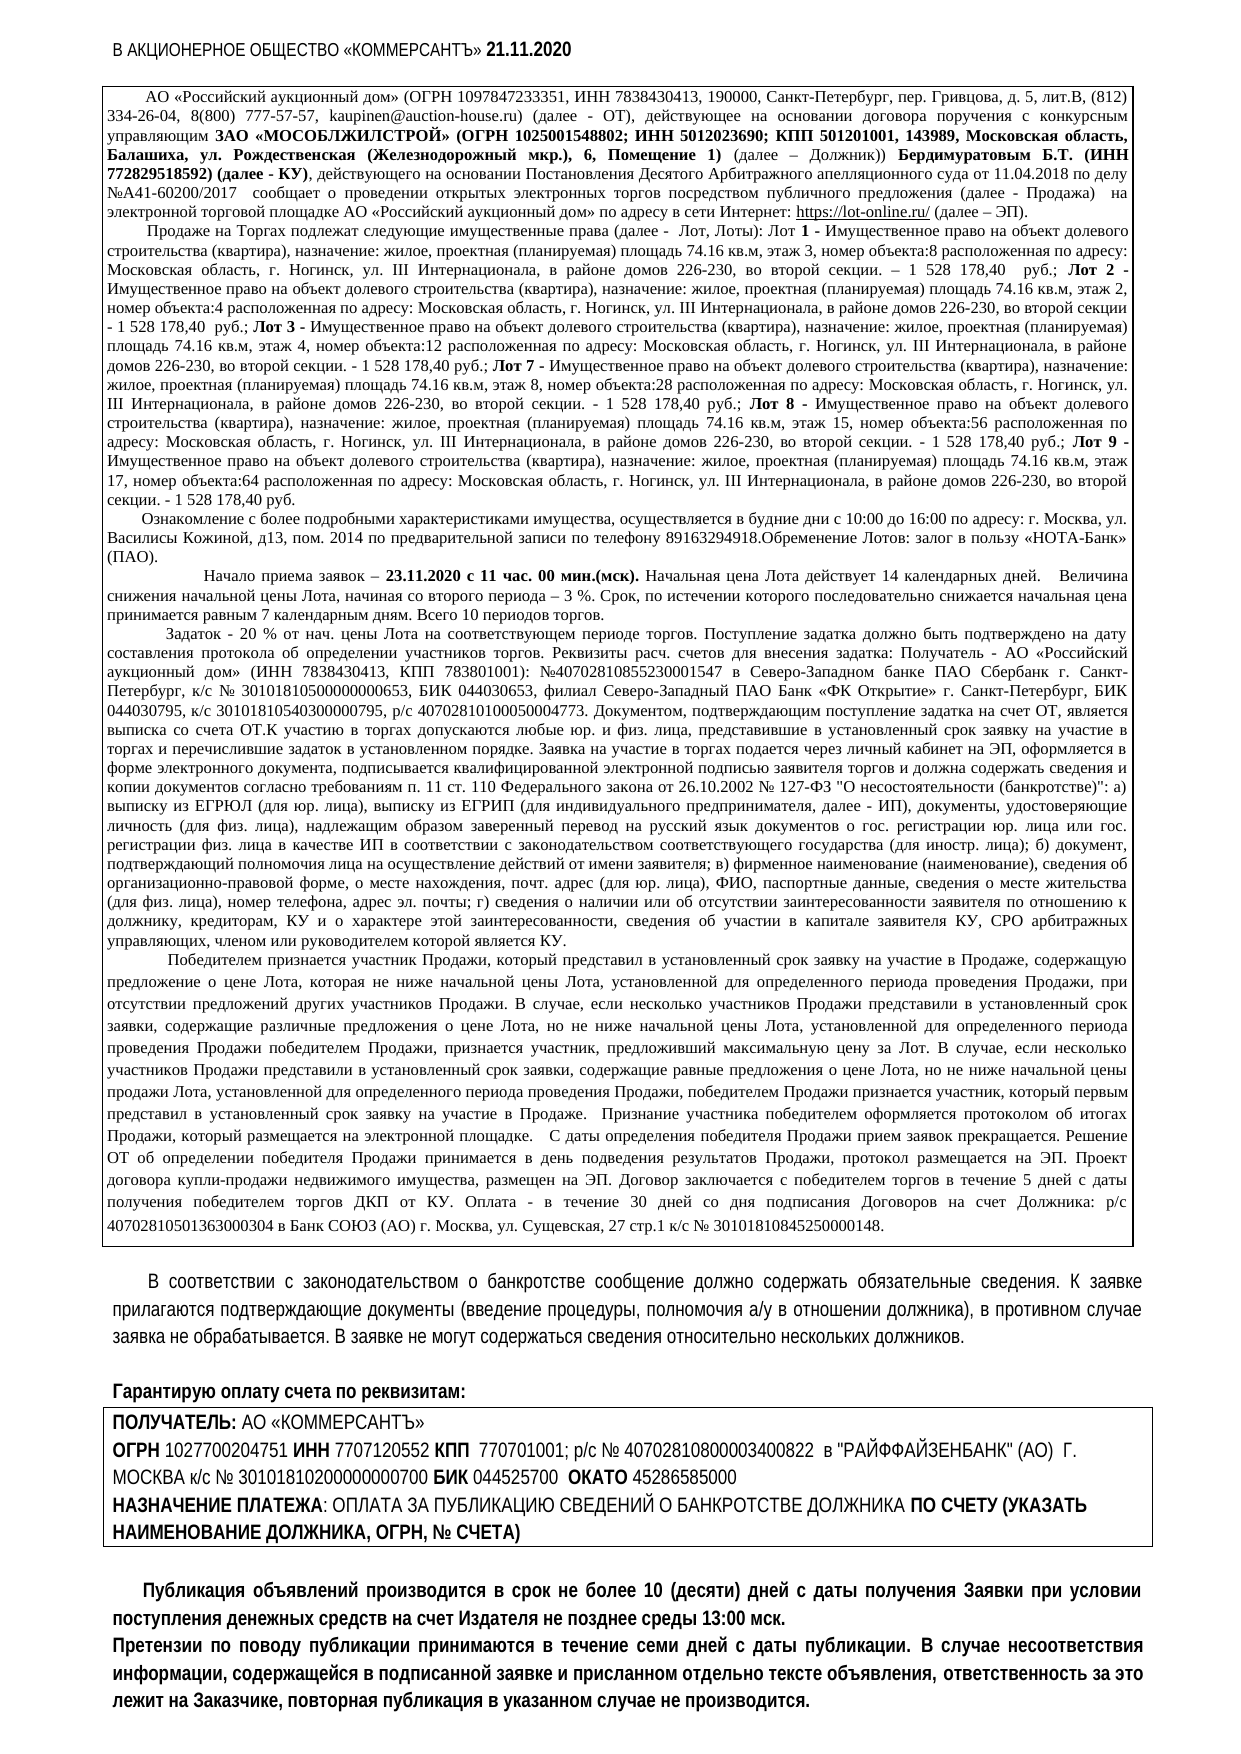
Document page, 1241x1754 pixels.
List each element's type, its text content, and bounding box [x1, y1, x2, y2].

text ПОЛУЧАТЕЛЬ: АО «КОММЕРСАНТЪ» [104, 1408, 1152, 1434]
text В соответствии с законодательством о банкротстве сообщение должно содержать обязательные сведения. К заявке прилагаются подтверждающие документы (введение процедуры, полномочия а/у в отношении должника), в противном случае заявка не обрабатывается. В заявке не могут содержаться сведения относительно нескольких должников. [112, 1269, 1144, 1348]
text НАЗНАЧЕНИЕ ПЛАТЕЖА: ОПЛАТА ЗА ПУБЛИКАЦИЮ СВЕДЕНИЙ О БАНКРОТСТВЕ ДОЛЖНИКА ПО СЧЕТУ (УКАЗАТЬ НАИМЕНОВАНИЕ ДОЛЖНИКА, ОГРН, № СЧЕТА) [104, 1489, 1152, 1546]
table_header АО «Российский аукционный дом» (ОГРН 1097847233351, ИНН 7838430413, 190000, Санкт-Петербург, пер. Гривцова, д. 5, лит.В, (812) 334-26-04, 8(800) 777-57-57, kaupinen@auction-house.ru) (далее - ОТ), действующее на основании договора поручения с конкурсным управляющим ЗАО «МОСОБЛЖИЛСТРОЙ» (ОГРН 1025001548802; ИНН 5012023690; КПП 501201001, 143989, Московская область, Балашиха, ул. Рождественская (Железнодорожный мкр.), 6, Помещение 1) (далее – Должник)) Бердимуратовым Б.Т. (ИНН 772829518592) (далее - КУ), действующего на основании Постановления Десятого Арбитражного апелляционного суда от 11.04.2018 по делу №А41-60200/2017 сообщает о проведении открытых электронных торгов посредством публичного предложения (далее - Продажа) на электронной торговой площадке АО «Российский аукционный дом» по адресу в сети Интернет: https://lot-online.ru/ (далее – ЭП). Продаже на Торгах подлежат следующие имущественные права (далее - Лот, Лоты): Лот 1 - Имущественное право на объект долевого строительства (квартира), назначение: жилое, проектная (планируемая) площадь 74.16 кв.м, этаж 3, номер объекта:8 расположенная по адресу: Московская область, г. Ногинск, ул. III Интернационала, в районе домов 226-230, во второй секции. – 1 528 178,40 руб.; Лот 2 - Имущественное право на объект долевого строительства (квартира), назначение: жилое, проектная (планируемая) площадь 74.16 кв.м, этаж 2, номер объекта:4 расположенная по адресу: Московская область, г. Ногинск, ул. III Интернационала, в районе домов 226-230, во второй секции - 1 528 178,40 руб.; Лот 3 - Имущественное право на объект долевого строительства (квартира), назначение: жилое, проектная (планируемая) площадь 74.16 кв.м, этаж 4, номер объекта:12 расположенная по адресу: Московская область, г. Ногинск, ул. III Интернационала, в районе домов 226-230, во второй секции. - 1 528 178,40 руб.; Лот 7 - Имущественное право на объект долевого строительства (квартира), назначение: жилое, проектная (планируемая) площадь 74.16 кв.м, этаж 8, номер объекта:28 расположенная по адресу: Московская область, г. Ногинск, ул. III Интернационала, в районе домов 226-230, во второй секции. - 1 528 178,40 руб.; Лот 8 - Имущественное право на объект долевого строительства (квартира), назначение: жилое, проектная (планируемая) площадь 74.16 кв.м, этаж 15, номер объекта:56 расположенная по адресу: Московская область, г. Ногинск, ул. III Интернационала, в районе домов 226-230, во второй секции. - 1 528 178,40 руб.; Лот 9 - Имущественное право на объект долевого строительства (квартира), назначение: жилое, проектная (планируемая) площадь 74.16 кв.м, этаж 17, номер объекта:64 расположенная по адресу: Московская область, г. Ногинск, ул. III Интернационала, в районе домов 226-230, во второй секции. - 1 528 178,40 руб. Ознакомление с более подробными характеристиками имущества, осуществляется в будние дни с 10:00 до 16:00 по адресу: г. Москва, ул. Василисы Кожиной, д13, пом. 2014 по предварительной записи по телефону 89163294918.Обременение Лотов: залог в пользу «НОТА-Банк» (ПАО). Начало приема заявок – 23.11.2020 с 11 час. 00 мин.(мск). Начальная цена Лота действует 14 календарных дней. Величина снижения начальной цены Лота, начиная со второго периода – 3 %. Срок, по истечении которого последовательно снижается начальная цена принимается равным 7 календарным дням. Всего 10 периодов торгов. Задаток - 20 % от нач. цены Лота на соответствующем периоде торгов. Поступление задатка должно быть подтверждено на дату составления протокола об определении участников торгов. Реквизиты расч. счетов для внесения задатка: Получатель - АО «Российский аукционный дом» (ИНН 7838430413, КПП 783801001): №40702810855230001547 в Северо-Западном банке ПАО Сбербанк г. Санкт-Петербург, к/с № 30101810500000000653, БИК 044030653, филиал Северо-Западный ПАО Банк «ФК Открытие» г. Санкт-Петербург, БИК 044030795, к/с 30101810540300000795, р/с 40702810100050004773. Документом, подтверждающим поступление задатка на счет ОТ, является выписка со счета ОТ.К участию в торгах допускаются любые юр. и физ. лица, представившие в установленный срок заявку на участие в торгах и перечислившие задаток в установленном порядке. Заявка на участие в торгах подается через личный кабинет на ЭП, оформляется в форме электронного документа, подписывается квалифицированной электронной подписью заявителя торгов и должна содержать сведения и копии документов согласно требованиям п. 11 ст. 110 Федерального закона от 26.10.2002 № 127-ФЗ "О несостоятельности (банкротстве)": а) выписку из ЕГРЮЛ (для юр. лица), выписку из ЕГРИП (для индивидуального предпринимателя, далее - ИП), документы, удостоверяющие личность (для физ. лица), надлежащим образом заверенный перевод на русский язык документов о гос. регистрации юр. лица или гос. регистрации физ. лица в качестве ИП в соответствии с законодательством соответствующего государства (для иностр. лица); б) документ, подтверждающий полномочия лица на осуществление действий от имени заявителя; в) фирменное наименование (наименование), сведения об организационно-правовой форме, о месте нахождения, почт. адрес (для юр. лица), ФИО, паспортные данные, сведения о месте жительства (для физ. лица), номер телефона, адрес эл. почты; г) сведения о наличии или об отсутствии заинтересованности заявителя по отношению к должнику, кредиторам, КУ и о характере этой заинтересованности, сведения об участии в капитале заявителя КУ, СРО арбитражных управляющих, членом или руководителем которой является КУ. Победителем признается участник Продажи, который представил в установленный срок заявку на участие в Продаже, содержащую предложение о цене Лота, которая не ниже начальной цены Лота, установленной для определенного периода проведения Продажи, при отсутствии предложений других участников Продажи. В случае, если несколько участников Продажи представили в установленный срок заявки, содержащие различные предложения о цене Лота, но не ниже начальной цены Лота, установленной для определенного периода проведения Продажи победителем Продажи, признается участник, предложивший максимальную цену за Лот. В случае, если несколько участников Продажи представили в установленный срок заявки, содержащие равные предложения о цене Лота, но не ниже начальной цены продажи Лота, установленной для определенного периода проведения Продажи, победителем Продажи признается участник, который первым представил в установленный срок заявку на участие в Продаже. Признание участника победителем оформляется протоколом об итогах Продажи, который размещается на электронной площадке. С даты определения победителя Продажи прием заявок прекращается. Решение ОТ об определении победителя Продажи принимается в день подведения результатов Продажи, протокол размещается на ЭП. Проект договора купли-продажи недвижимого имущества, размещен на ЭП. Договор заключается с победителем торгов в течение 5 дней с даты получения победителем торгов ДКП от КУ. Оплата - в течение 30 дней со дня подписания Договоров на счет Должника: р/с 40702810501363000304 в Банк СОЮЗ (АО) г. Москва, ул. Сущевская, 27 стр.1 к/с № 30101810845250000148. [103, 87, 1132, 1246]
text Претензии по поводу публикации принимаются в течение семи дней с даты публикации. В случае несоответствия информации, содержащейся в подписанной заявке и присланном отдельно тексте объявления, ответственность за это лежит на Заказчике, повторная публикация в указанном случае не производится. [112, 1633, 1144, 1712]
text Публикация объявлений производится в срок не более 10 (десяти) дней с даты получения Заявки при условии поступления денежных средств на счет Издателя не позднее среды 13:00 мск. [112, 1578, 1144, 1629]
text Гарантирую оплату счета по реквизитам: [112, 1379, 1144, 1403]
text ОГРН 1027700204751 ИНН 7707120552 КПП 770701001; р/с № 40702810800003400822 в "РАЙФФАЙЗЕНБАНК" (АО) Г. МОСКВА к/с № 30101810200000000700 БИК 044525700 ОКАТО 45286585000 [104, 1434, 1152, 1489]
